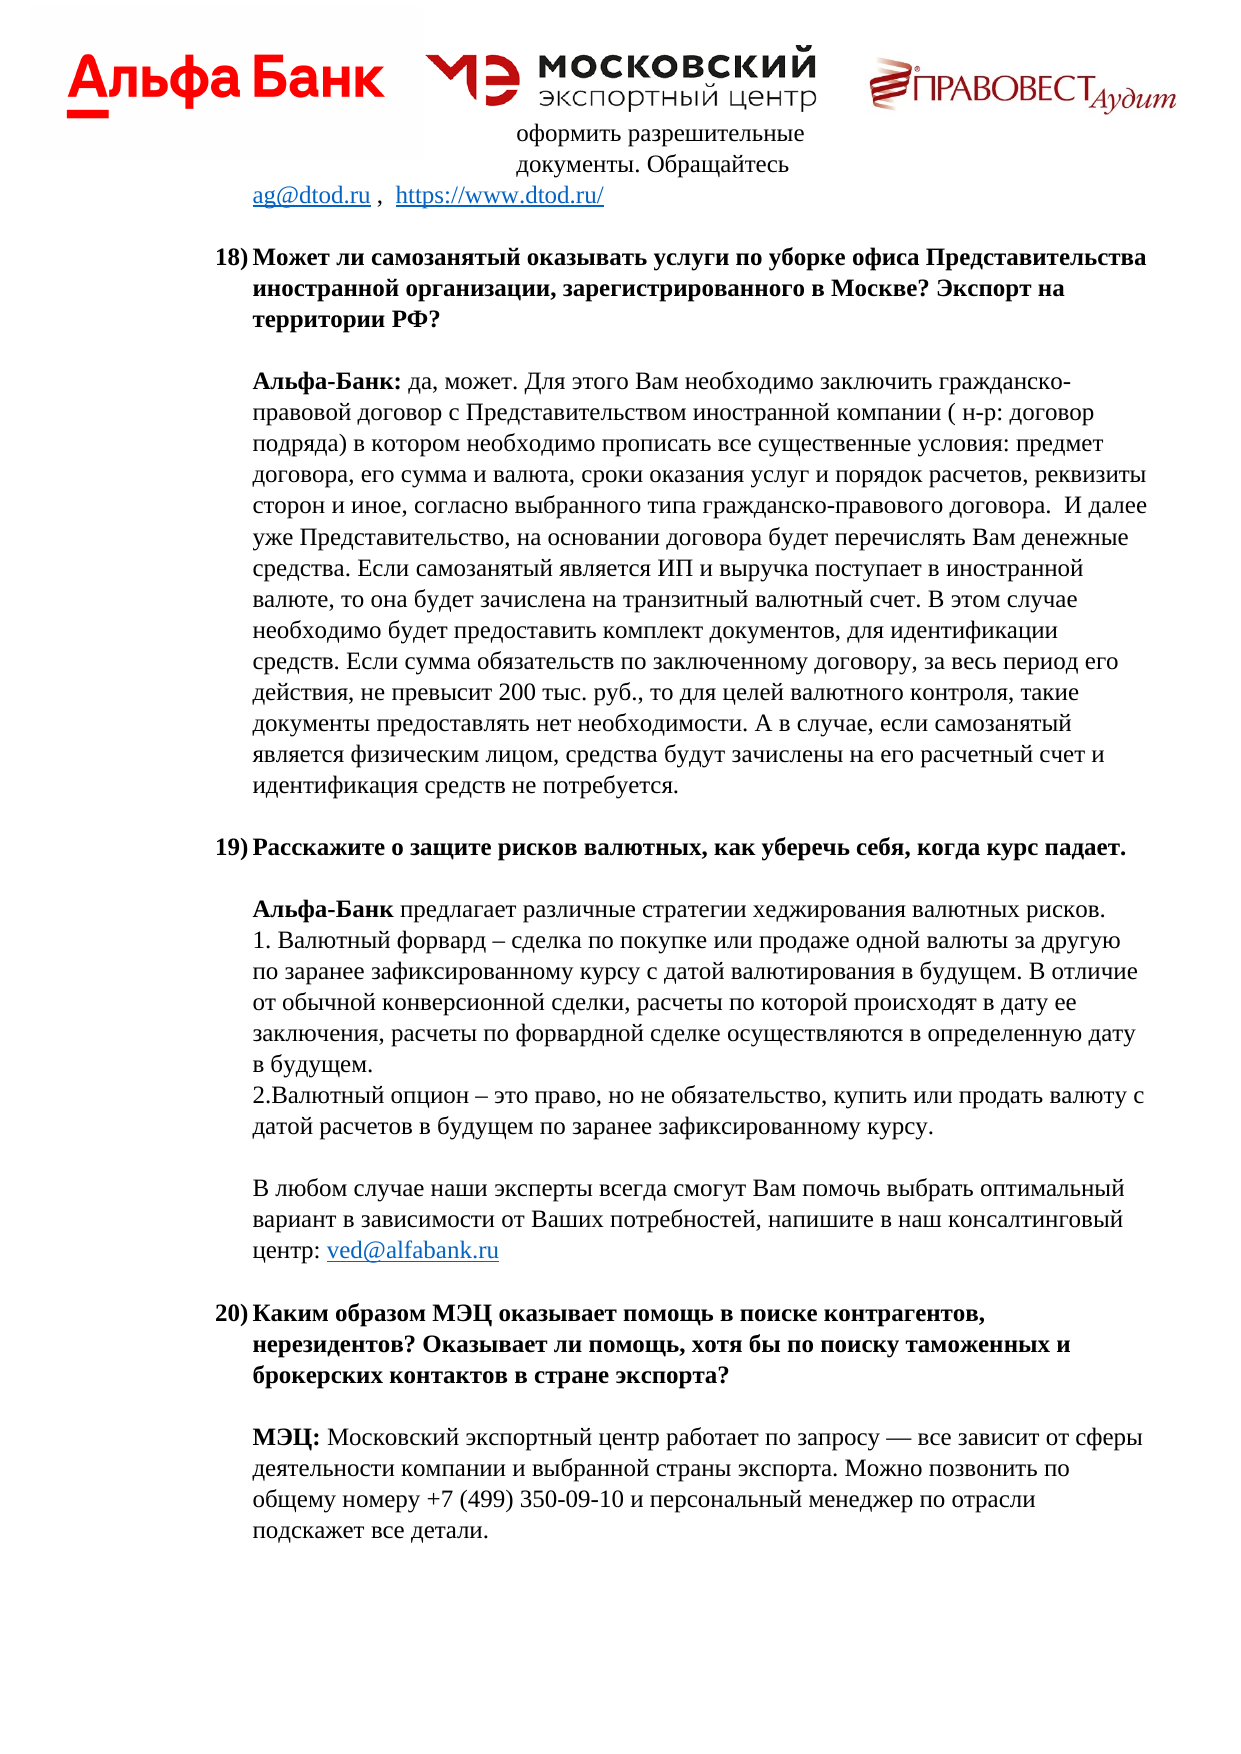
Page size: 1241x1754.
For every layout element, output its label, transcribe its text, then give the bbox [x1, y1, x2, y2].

list Расскажите о защите рисков валютных, как уберечь себя, когда курс падает. [215, 832, 1152, 861]
list Альфа-Банк предлагает различные стратегии хеджирования валютных рисков. [252, 894, 1152, 923]
list Каким образом МЭЦ оказывает помощь в поиске контрагентов, нерезидентов? Оказывает ли помощь, хотя бы по поиску таможенных и брокерских контактов в стране экспорта? [215, 1298, 1152, 1388]
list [252, 118, 1152, 209]
list В любом случае наши эксперты всегда смогут Вам помочь выбрать оптимальный вариант в зависимости от Ваших потребностей, напишите в наш консалтинговый центр: ved@alfabank.ru [252, 1173, 1152, 1264]
list МЭЦ: Московский экспортный центр работает по запросу — все зависит от сферы деятельности компании и выбранной страны экспорта. Можно позвонить по общему номеру +7 (499) 350-09-10 и персональный менеджер по отрасли подскажет все детали. [252, 1422, 1152, 1544]
list Может ли самозанятый оказывать услуги по уборке офиса Представительства иностранной организации, зарегистрированного в Москве? Экспорт на территории РФ? [215, 242, 1152, 333]
list 2.Валютный опцион – это право, но не обязательство, купить или продать валюту с датой расчетов в будущем по заранее зафиксированному курсу. [252, 1080, 1152, 1140]
picture [865, 20, 1180, 163]
picture [425, 45, 818, 112]
list Альфа-Банк: да, может. Для этого Вам необходимо заключить гражданско-правовой договор с Представительством иностранной компании ( н-р: договор подряда) в котором необходимо прописать все существенные условия: предмет договора, его сумма и валюта, сроки оказания услуг и порядок расчетов, реквизиты сторон и иное, согласно выбранного типа гражданско-правового договора. И далее уже Представительство, на основании договора будет перечислять Вам денежные средства. Если самозанятый является ИП и выручка поступает в иностранной валюте, то она будет зачислена на транзитный валютный счет. В этом случае необходимо будет предоставить комплект документов, для идентификации средств. Если сумма обязательств по заключенному договору, за весь период его действия, не превысит 200 тыс. руб., то для целей валютного контроля, такие документы предоставлять нет необходимости. А в случае, если самозанятый является физическим лицом, средства будут зачислены на его расчетный счет и идентификация средств не потребуется. [252, 366, 1152, 799]
picture [28, 6, 423, 159]
list 1. Валютный форвард – сделка по покупке или продаже одной валюты за другую по заранее зафиксированному курсу с датой валютирования в будущем. В отличие от обычной конверсионной сделки, расчеты по которой происходят в дату ее заключения, расчеты по форвардной сделке осуществляются в определенную дату в будущем. [252, 925, 1152, 1078]
